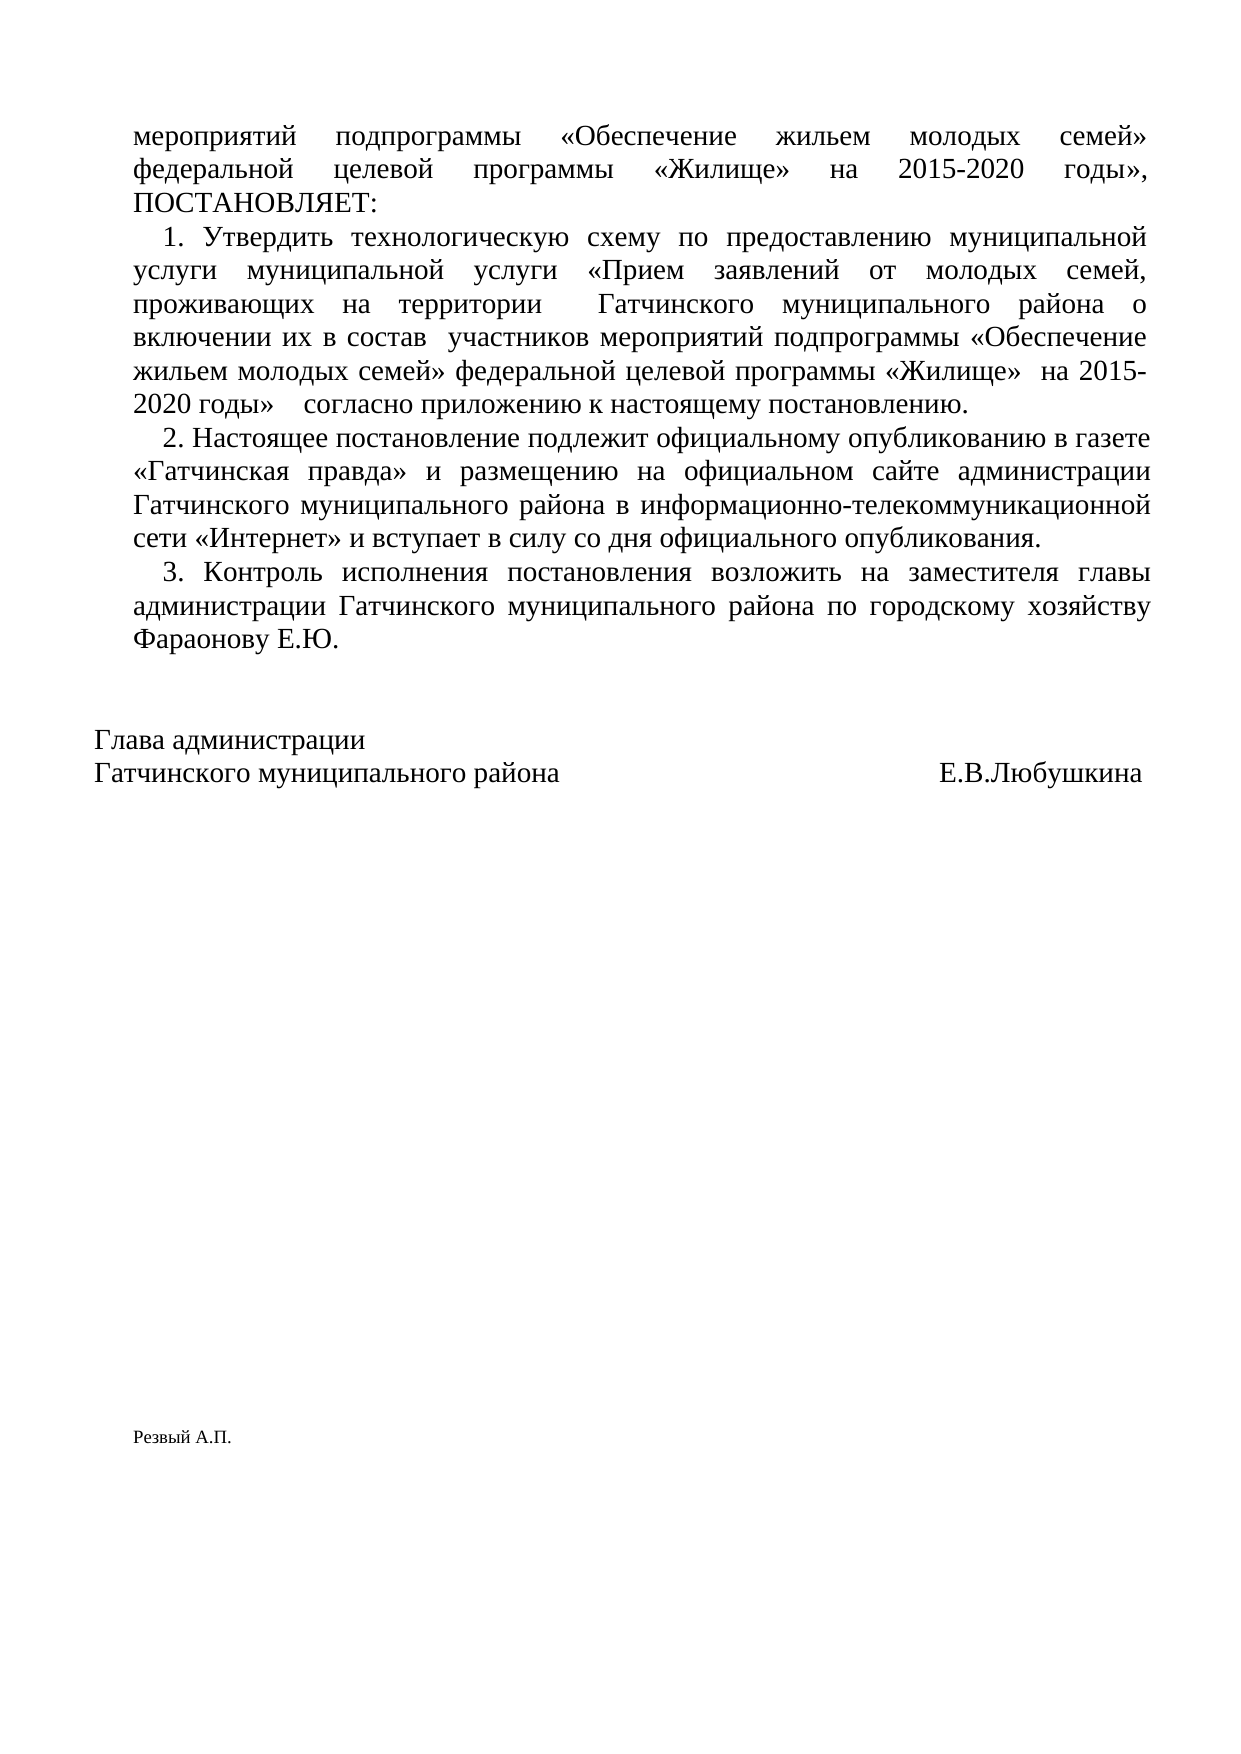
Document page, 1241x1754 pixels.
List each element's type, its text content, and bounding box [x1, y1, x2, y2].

text 1. Утвердить технологическую схему по предоставлению муниципальной услуги муниципальной услуги «Прием заявлений от молодых семей, проживающих на территории Гатчинского муниципального района о включении их в состав участников мероприятий подпрограммы «Обеспечение жильем молодых семей» федеральной целевой программы «Жилище» на 2015-2020 годы» согласно приложению к настоящему постановлению. [133, 219, 1148, 420]
text Резвый А.П. [133, 1426, 1152, 1448]
text Глава администрации [94, 722, 1152, 755]
text 2. Настоящее постановление подлежит официальному опубликованию в газете «Гатчинская правда» и размещению на официальном сайте администрации Гатчинского муниципального района в информационно-телекоммуникационной сети «Интернет» и вступает в силу со дня официального опубликования. [133, 420, 1152, 554]
text Гатчинского муниципального района Е.В.Любушкина [94, 755, 1152, 789]
text 3. Контроль исполнения постановления возложить на заместителя главы администрации Гатчинского муниципального района по городскому хозяйству Фараонову Е.Ю. [133, 554, 1152, 655]
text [133, 118, 1148, 219]
